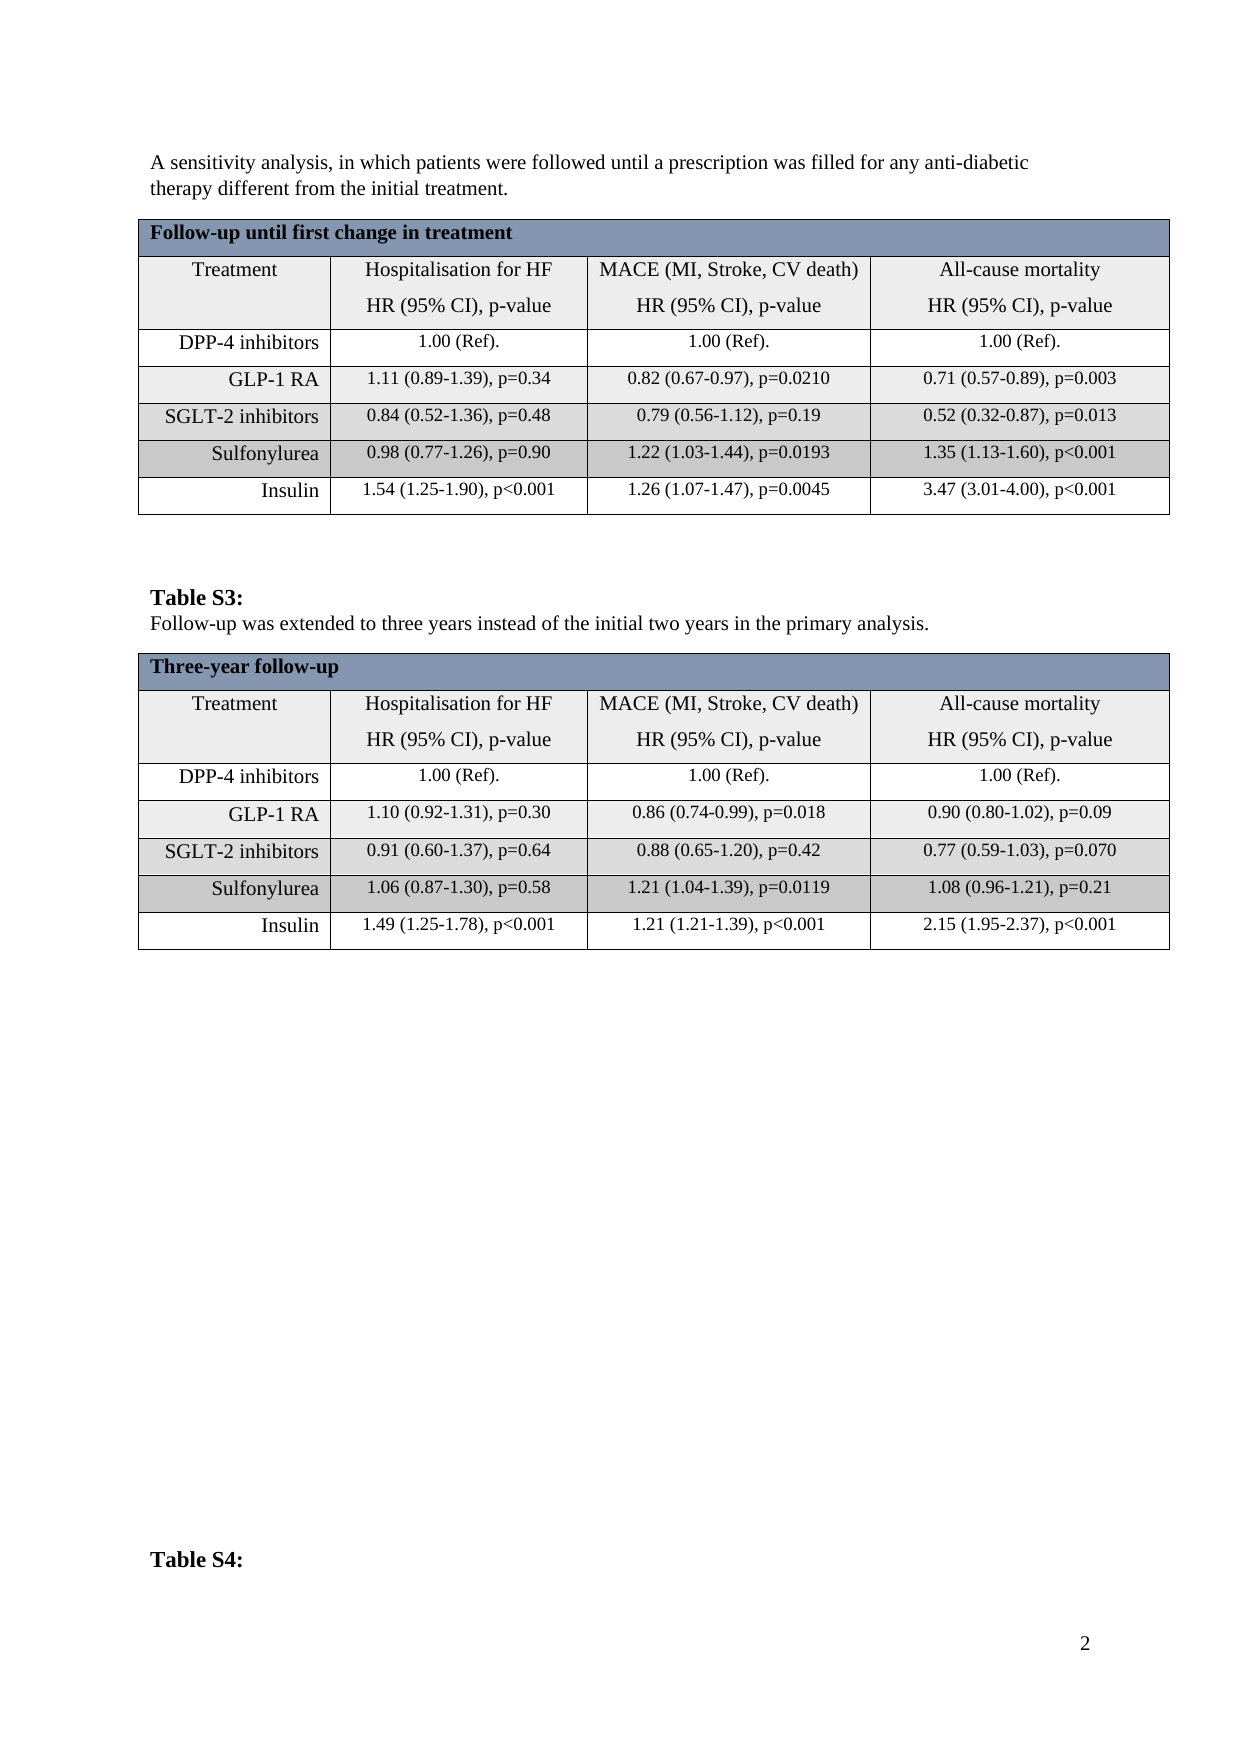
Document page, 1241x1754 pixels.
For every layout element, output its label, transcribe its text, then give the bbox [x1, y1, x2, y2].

table_cell All-cause mortality HR (95% CI), p-value [871, 691, 1169, 763]
table_header Follow-up until first change in treatment [139, 220, 1169, 256]
table_cell GLP-1 RA [139, 801, 330, 837]
table_cell 1.00 (Ref). [871, 764, 1169, 800]
table_cell 1.00 (Ref). [331, 764, 587, 800]
table_cell 1.35 (1.13-1.60), p<0.001 [871, 441, 1169, 477]
table_cell 3.47 (3.01-4.00), p<0.001 [871, 478, 1169, 514]
table_cell 1.00 (Ref). [588, 764, 870, 800]
table_header Three-year follow-up [139, 654, 1169, 690]
table_cell Treatment [139, 257, 330, 329]
table_cell Treatment [139, 691, 330, 763]
table_cell MACE (MI, Stroke, CV death) HR (95% CI), p-value [588, 691, 870, 763]
table_cell SGLT-2 inhibitors [139, 839, 330, 874]
table_cell 2.15 (1.95-2.37), p<0.001 [871, 913, 1169, 949]
table_cell 0.84 (0.52-1.36), p=0.48 [331, 404, 587, 440]
table_cell 1.26 (1.07-1.47), p=0.0045 [588, 478, 870, 514]
text Table S4: [150, 1546, 1090, 1573]
table_cell Hospitalisation for HF HR (95% CI), p-value [331, 257, 587, 329]
table_cell 0.82 (0.67-0.97), p=0.0210 [588, 367, 870, 403]
table_cell 0.86 (0.74-0.99), p=0.018 [588, 801, 870, 837]
table_cell 0.90 (0.80-1.02), p=0.09 [871, 801, 1169, 837]
table_cell 0.52 (0.32-0.87), p=0.013 [871, 404, 1169, 440]
table_cell Sulfonylurea [139, 441, 330, 477]
table_cell 1.54 (1.25-1.90), p<0.001 [331, 478, 587, 514]
table_cell 1.00 (Ref). [871, 330, 1169, 366]
table_cell DPP-4 inhibitors [139, 330, 330, 366]
table_cell 1.21 (1.04-1.39), p=0.0119 [588, 876, 870, 912]
table_cell 1.00 (Ref). [331, 330, 587, 366]
text Follow-up was extended to three years instead of the initial two years in the primary analysis. [150, 611, 1090, 634]
table_cell 0.77 (0.59-1.03), p=0.070 [871, 839, 1169, 874]
table_cell 1.08 (0.96-1.21), p=0.21 [871, 876, 1169, 912]
table_cell Insulin [139, 913, 330, 949]
table_cell 1.11 (0.89-1.39), p=0.34 [331, 367, 587, 403]
table_cell Hospitalisation for HF HR (95% CI), p-value [331, 691, 587, 763]
table_cell 0.71 (0.57-0.89), p=0.003 [871, 367, 1169, 403]
table_cell All-cause mortality HR (95% CI), p-value [871, 257, 1169, 329]
table_cell 0.88 (0.65-1.20), p=0.42 [588, 839, 870, 874]
table_cell DPP-4 inhibitors [139, 764, 330, 800]
table_cell 1.22 (1.03-1.44), p=0.0193 [588, 441, 870, 477]
table_cell 1.49 (1.25-1.78), p<0.001 [331, 913, 587, 949]
table_cell 1.21 (1.21-1.39), p<0.001 [588, 913, 870, 949]
text Table S3: [150, 584, 1090, 611]
table_cell 1.10 (0.92-1.31), p=0.30 [331, 801, 587, 837]
table_cell 1.06 (0.87-1.30), p=0.58 [331, 876, 587, 912]
table_cell MACE (MI, Stroke, CV death) HR (95% CI), p-value [588, 257, 870, 329]
table_cell 0.79 (0.56-1.12), p=0.19 [588, 404, 870, 440]
table_cell SGLT-2 inhibitors [139, 404, 330, 440]
table_cell Sulfonylurea [139, 876, 330, 912]
table_cell 0.98 (0.77-1.26), p=0.90 [331, 441, 587, 477]
table_cell 1.00 (Ref). [588, 330, 870, 366]
table_cell Insulin [139, 478, 330, 514]
table_cell GLP-1 RA [139, 367, 330, 403]
text A sensitivity analysis, in which patients were followed until a prescription was filled for any anti-diabetic therapy different from the initial treatment. [150, 150, 1090, 200]
table_cell 0.91 (0.60-1.37), p=0.64 [331, 839, 587, 874]
